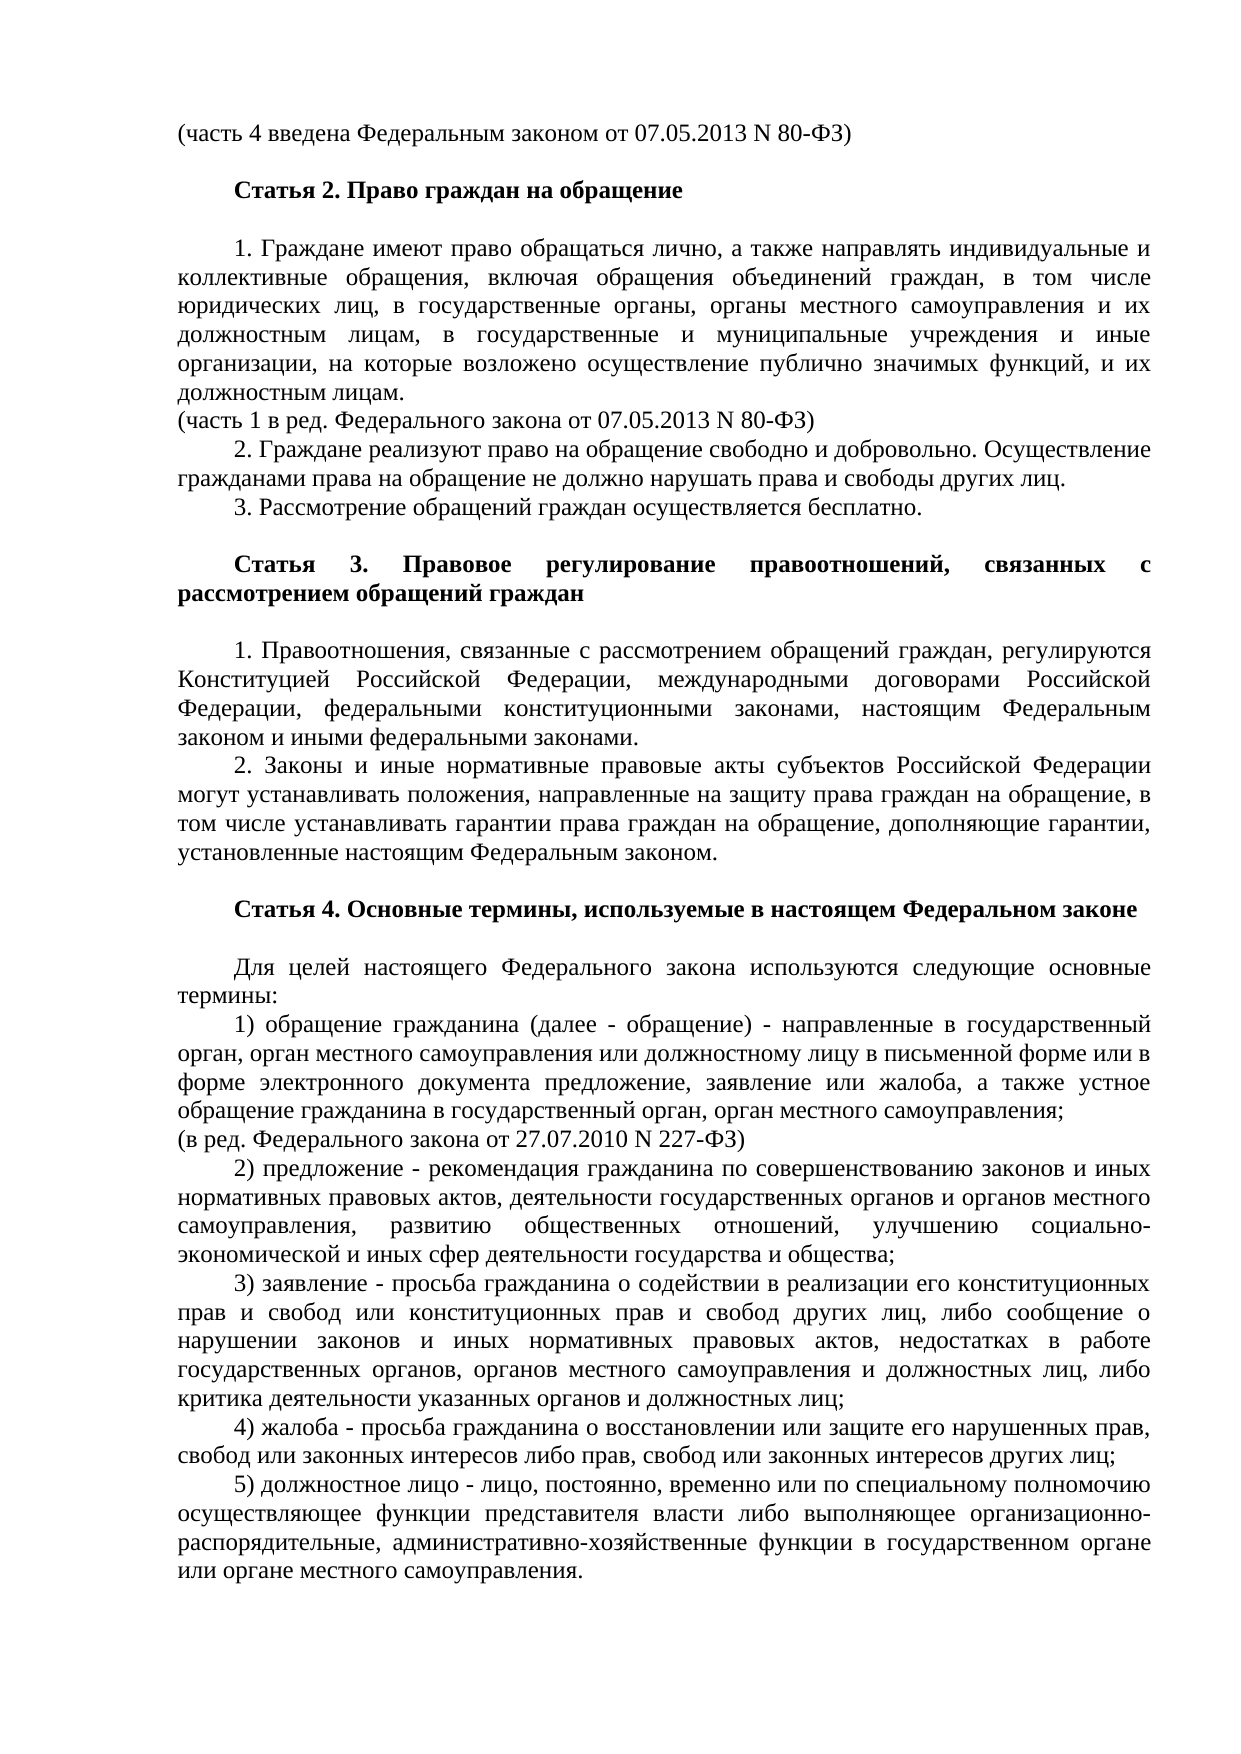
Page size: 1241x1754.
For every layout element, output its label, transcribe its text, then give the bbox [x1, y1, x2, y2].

text Для целей настоящего Федерального закона используются следующие основные термины: [177, 952, 1152, 1009]
title Статья 4. Основные термины, используемые в настоящем Федеральном законе [177, 894, 1152, 923]
text 1) обращение гражданина (далее - обращение) - направленные в государственный орган, орган местного самоуправления или должностному лицу в письменной форме или в форме электронного документа предложение, заявление или жалоба, а также устное обращение гражданина в государственный орган, орган местного самоуправления; [177, 1009, 1152, 1124]
text 2) предложение - рекомендация гражданина по совершенствованию законов и иных нормативных правовых актов, деятельности государственных органов и органов местного самоуправления, развитию общественных отношений, улучшению социально-экономической и иных сфер деятельности государства и общества; [177, 1153, 1152, 1268]
title Статья 2. Право граждан на обращение [177, 176, 1152, 204]
text 3) заявление - просьба гражданина о содействии в реализации его конституционных прав и свобод или конституционных прав и свобод других лиц, либо сообщение о нарушении законов и иных нормативных правовых актов, недостатках в работе государственных органов, органов местного самоуправления и должностных лиц, либо критика деятельности указанных органов и должностных лиц; [177, 1268, 1152, 1412]
text (часть 1 в ред. Федерального закона от 07.05.2013 N 80-ФЗ) [177, 406, 1152, 434]
text 2. Законы и иные нормативные правовые акты субъектов Российской Федерации могут устанавливать положения, направленные на защиту права граждан на обращение, в том числе устанавливать гарантии права граждан на обращение, дополняющие гарантии, установленные настоящим Федеральным законом. [177, 751, 1152, 866]
text 3. Рассмотрение обращений граждан осуществляется бесплатно. [177, 492, 1152, 521]
text 1. Граждане имеют право обращаться лично, а также направлять индивидуальные и коллективные обращения, включая обращения объединений граждан, в том числе юридических лиц, в государственные органы, органы местного самоуправления и их должностным лицам, в государственные и муниципальные учреждения и иные организации, на которые возложено осуществление публично значимых функций, и их должностным лицам. [177, 233, 1152, 406]
text 2. Граждане реализуют право на обращение свободно и добровольно. Осуществление гражданами права на обращение не должно нарушать права и свободы других лиц. [177, 434, 1152, 492]
title Статья 3. Правовое регулирование правоотношений, связанных с рассмотрением обращений граждан [177, 549, 1152, 607]
text 4) жалоба - просьба гражданина о восстановлении или защите его нарушенных прав, свобод или законных интересов либо прав, свобод или законных интересов других лиц; [177, 1412, 1152, 1469]
text 5) должностное лицо - лицо, постоянно, временно или по специальному полномочию осуществляющее функции представителя власти либо выполняющее организационно-распорядительные, административно-хозяйственные функции в государственном органе или органе местного самоуправления. [177, 1469, 1152, 1584]
text (в ред. Федерального закона от 27.07.2010 N 227-ФЗ) [177, 1124, 1152, 1153]
text (часть 4 введена Федеральным законом от 07.05.2013 N 80-ФЗ) [177, 118, 1152, 147]
text 1. Правоотношения, связанные с рассмотрением обращений граждан, регулируются Конституцией Российской Федерации, международными договорами Российской Федерации, федеральными конституционными законами, настоящим Федеральным законом и иными федеральными законами. [177, 636, 1152, 751]
